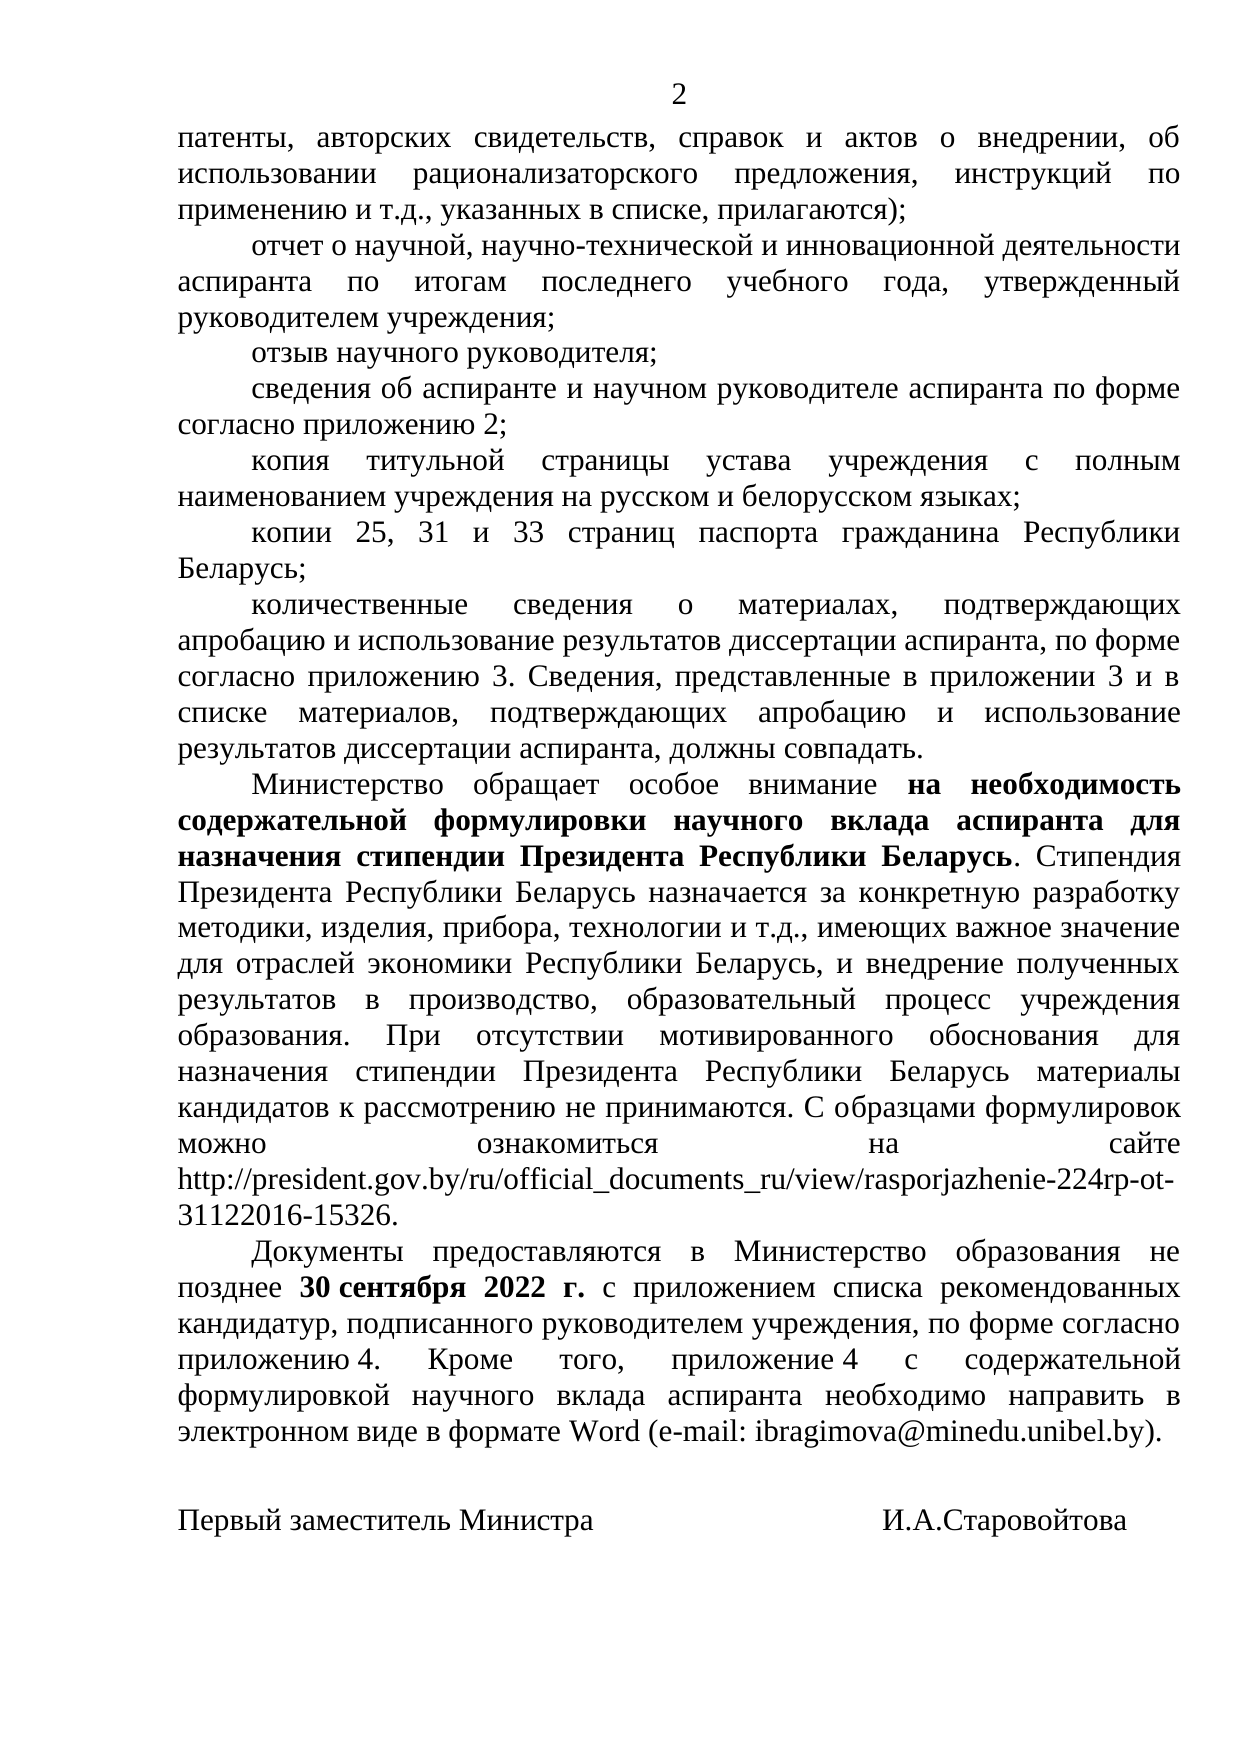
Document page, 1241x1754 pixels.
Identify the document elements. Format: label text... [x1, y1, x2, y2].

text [177, 118, 1181, 226]
text сведения об аспиранте и научном руководителе аспиранта по форме согласно приложению 2; [177, 370, 1181, 442]
text копии 25, 31 и 33 страниц паспорта гражданина Республики Беларусь; [177, 513, 1181, 585]
text количественные сведения о материалах, подтверждающих апробацию и использование результатов диссертации аспиранта, по форме согласно приложению 3. Сведения, представленные в приложении 3 и в списке материалов, подтверждающих апробацию и использование результатов диссертации аспиранта, должны совпадать. [177, 585, 1181, 765]
text Первый заместитель Министра И.А.Старовойтова [177, 1502, 1181, 1538]
text Министерство обращает особое внимание на необходимость содержательной формулировки научного вклада аспиранта для назначения стипендии Президента Республики Беларусь. Стипендия Президента Республики Беларусь назначается за конкретную разработку методики, изделия, прибора, технологии и т.д., имеющих важное значение для отраслей экономики Республики Беларусь, и внедрение полученных результатов в производство, образовательный процесс учреждения образования. При отсутствии мотивированного обоснования для назначения стипендии Президента Республики Беларусь материалы кандидатов к рассмотрению не принимаются. С образцами формулировок можно ознакомиться на сайте http://president.gov.by/ru/official_documents_ru/view/rasporjazhenie-224rp-ot-31122016-15326. [177, 765, 1181, 1232]
text отзыв научного руководителя; [177, 334, 1181, 370]
text Документы предоставляются в Министерство образования не позднее 30 сентября 2022 г. с приложением списка рекомендованных кандидатур, подписанного руководителем учреждения, по форме согласно приложению 4. Кроме того, приложение 4 с содержательной формулировкой научного вклада аспиранта необходимо направить в электронном виде в формате Word (e-mail: ibragimova@minedu.unibel.by). [177, 1232, 1181, 1448]
text копия титульной страницы устава учреждения с полным наименованием учреждения на русском и белорусском языках; [177, 442, 1181, 513]
text отчет о научной, научно-технической и инновационной деятельности аспиранта по итогам последнего учебного года, утвержденный руководителем учреждения; [177, 226, 1181, 334]
